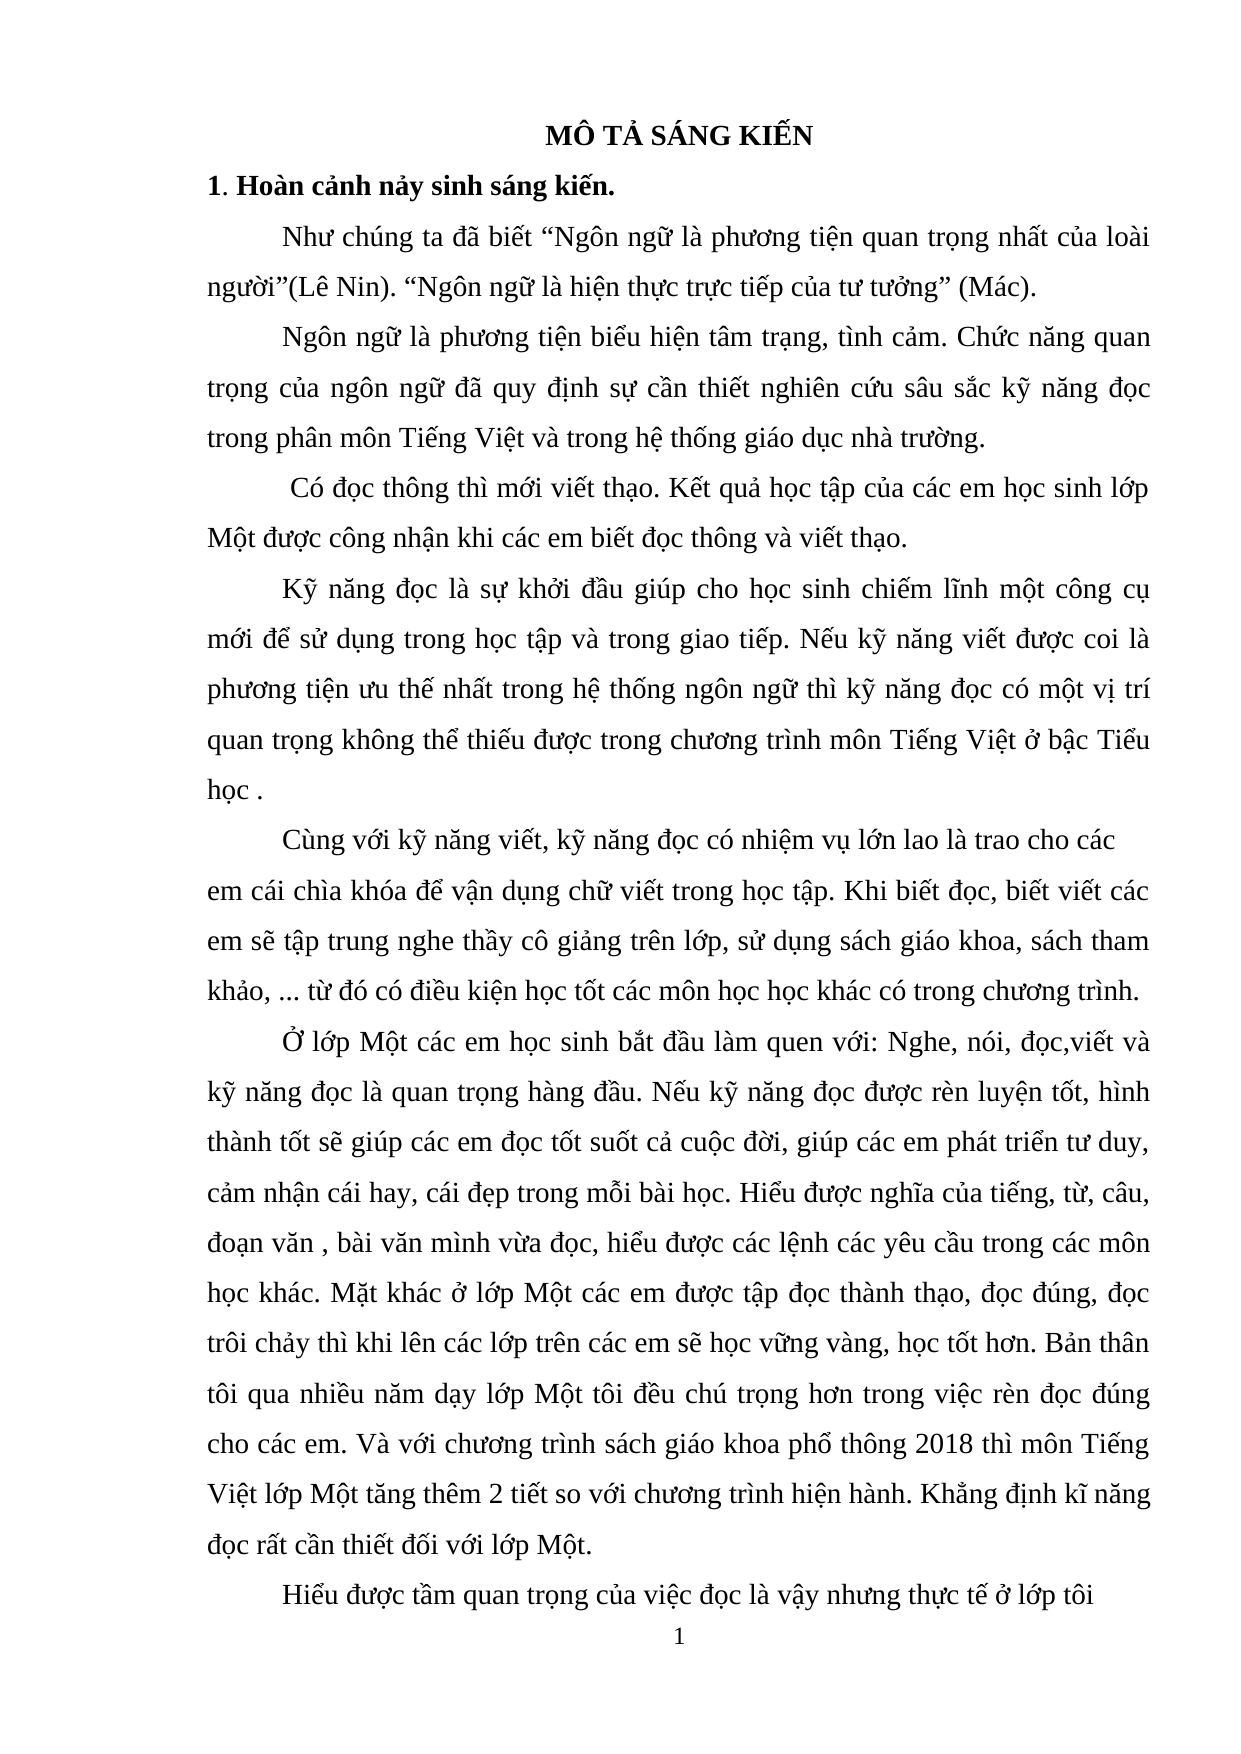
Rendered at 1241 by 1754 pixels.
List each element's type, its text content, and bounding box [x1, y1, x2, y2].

text 1. Hoàn cảnh nảy sinh sáng kiến. [207, 168, 1152, 202]
text Có đọc thông thì mới viết thạo. Kết quả học tập của các em học sinh lớp Một được công nhận khi các em biết đọc thông và viết thạo. [207, 470, 1152, 554]
text Ngôn ngữ là phương tiện biểu hiện tâm trạng, tình cảm. Chức năng quan trọng của ngôn ngữ đã quy định sự cần thiết nghiên cứu sâu sắc kỹ năng đọc trong phân môn Tiếng Việt và trong hệ thống giáo dục nhà trường. [207, 319, 1152, 453]
text Như chúng ta đã biết “Ngôn ngữ là phương tiện quan trọng nhất của loài người”(Lê Nin). “Ngôn ngữ là hiện thực trực tiếp của tư tưởng” (Mác). [207, 219, 1152, 303]
text Ở lớp Một các em học sinh bắt đầu làm quen với: Nghe, nói, đọc,viết và kỹ năng đọc là quan trọng hàng đầu. Nếu kỹ năng đọc được rèn luyện tốt, hình thành tốt sẽ giúp các em đọc tốt suốt cả cuộc đời, giúp các em phát triển tư duy, cảm nhận cái hay, cái đẹp trong mỗi bài học. Hiểu được nghĩa của tiếng, từ, câu, đoạn văn , bài văn mình vừa đọc, hiểu được các lệnh các yêu cầu trong các môn học khác. Mặt khác ở lớp Một các em được tập đọc thành thạo, đọc đúng, đọc trôi chảy thì khi lên các lớp trên các em sẽ học vững vàng, học tốt hơn. Bản thân tôi qua nhiều năm dạy lớp Một tôi đều chú trọng hơn trong việc rèn đọc đúng cho các em. Và với chương trình sách giáo khoa phổ thông 2018 thì môn Tiếng Việt lớp Một tăng thêm 2 tiết so với chương trình hiện hành. Khẳng định kĩ năng đọc rất cần thiết đối với lớp Một. [207, 1024, 1152, 1560]
text MÔ TẢ SÁNG KIẾN [207, 118, 1152, 152]
text Hiểu được tầm quan trọng của việc đọc là vậy nhưng thực tế ở lớp tôi [207, 1577, 1152, 1611]
text em cái chìa khóa để vận dụng chữ viết trong học tập. Khi biết đọc, biết viết các em sẽ tập trung nghe thầy cô giảng trên lớp, sử dụng sách giáo khoa, sách tham khảo, ... từ đó có điều kiện học tốt các môn học học khác có trong chương trình. [207, 873, 1152, 1007]
text Cùng với kỹ năng viết, kỹ năng đọc có nhiệm vụ lớn lao là trao cho các [207, 822, 1152, 856]
text Kỹ năng đọc là sự khởi đầu giúp cho học sinh chiếm lĩnh một công cụ mới để sử dụng trong học tập và trong giao tiếp. Nếu kỹ năng viết được coi là phương tiện ưu thế nhất trong hệ thống ngôn ngữ thì kỹ năng đọc có một vị trí quan trọng không thể thiếu được trong chương trình môn Tiếng Việt ở bậc Tiểu học . [207, 571, 1152, 806]
